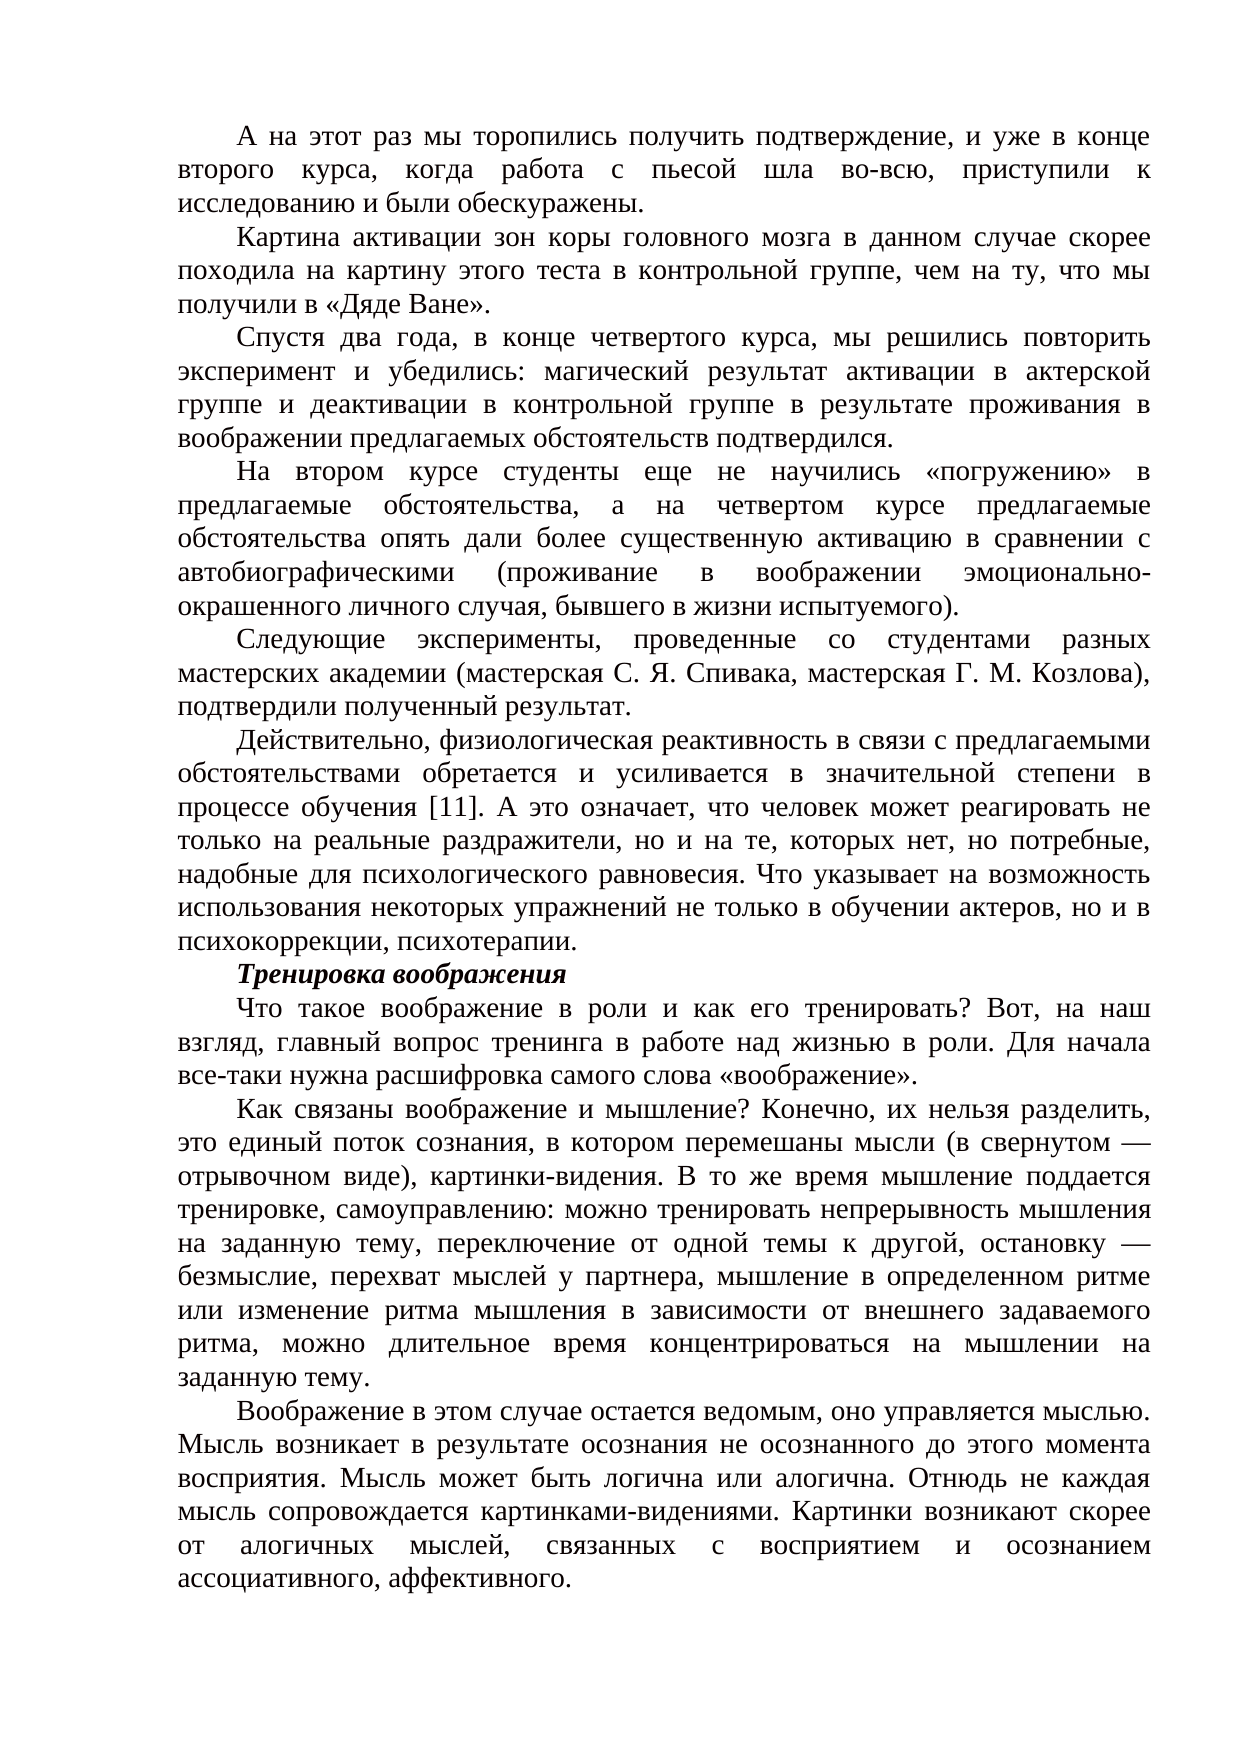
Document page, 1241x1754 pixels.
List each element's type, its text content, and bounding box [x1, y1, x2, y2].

text Действительно, физиологическая реактивность в связи с предлагаемыми обстоятельствами обретается и усиливается в значительной степени в процессе обучения [11]. А это означает, что человек может реагировать не только на реальные раздражители, но и на те, которых нет, но потребные, надобные для психологического равновесия. Что указывает на возможность использования некоторых упражнений не только в обучении актеров, но и в психокоррекции, психотерапии. [177, 722, 1152, 957]
text Следующие эксперименты, проведенные со студентами разных мастерских академии (мастерская С. Я. Спивака, мастерская Г. М. Козлова), подтвердили полученный результат. [177, 621, 1152, 722]
text Воображение в этом случае остается ведомым, оно управляется мыслью. Мысль возникает в результате осознания не осознанного до этого момента восприятия. Мысль может быть логична или алогична. Отнюдь не каждая мысль сопровождается картинками-видениями. Картинки возникают скорее от алогичных мыслей, связанных с восприятием и осознанием ассоциативного, аффективного. [177, 1393, 1152, 1594]
text Как связаны воображение и мышление? Конечно, их нельзя разделить, это единый поток сознания, в котором перемешаны мысли (в свернутом — отрывочном виде), картинки-видения. В то же время мышление поддается тренировке, самоуправлению: можно тренировать непрерывность мышления на заданную тему, переключение от одной темы к другой, остановку — безмыслие, перехват мыслей у партнера, мышление в определенном ритме или изменение ритма мышления в зависимости от внешнего задаваемого ритма, можно длительное время концентрироваться на мышлении на заданную тему. [177, 1091, 1152, 1393]
text Что такое воображение в роли и как его тренировать? Вот, на наш взгляд, главный вопрос тренинга в работе над жизнью в роли. Для начала все-таки нужна расшифровка самого слова «воображение». [177, 990, 1152, 1091]
text А на этот раз мы торопились получить подтверждение, и уже в конце второго курса, когда работа с пьесой шла во-всю, приступили к исследованию и были обескуражены. [177, 118, 1152, 219]
text Тренировка воображения [177, 957, 1152, 990]
text Картина активации зон коры головного мозга в данном случае скорее походила на картину этого теста в контрольной группе, чем на ту, что мы получили в «Дяде Ване». [177, 219, 1152, 319]
text На втором курсе студенты еще не научились «погружению» в предлагаемые обстоятельства, а на четвертом курсе предлагаемые обстоятельства опять дали более существенную активацию в сравнении с автобиографическими (проживание в воображении эмоционально-окрашенного личного случая, бывшего в жизни испытуемого). [177, 453, 1152, 621]
text Спустя два года, в конце четвертого курса, мы решились повторить эксперимент и убедились: магический результат активации в актерской группе и деактивации в контрольной группе в результате проживания в воображении предлагаемых обстоятельств подтвердился. [177, 319, 1152, 453]
